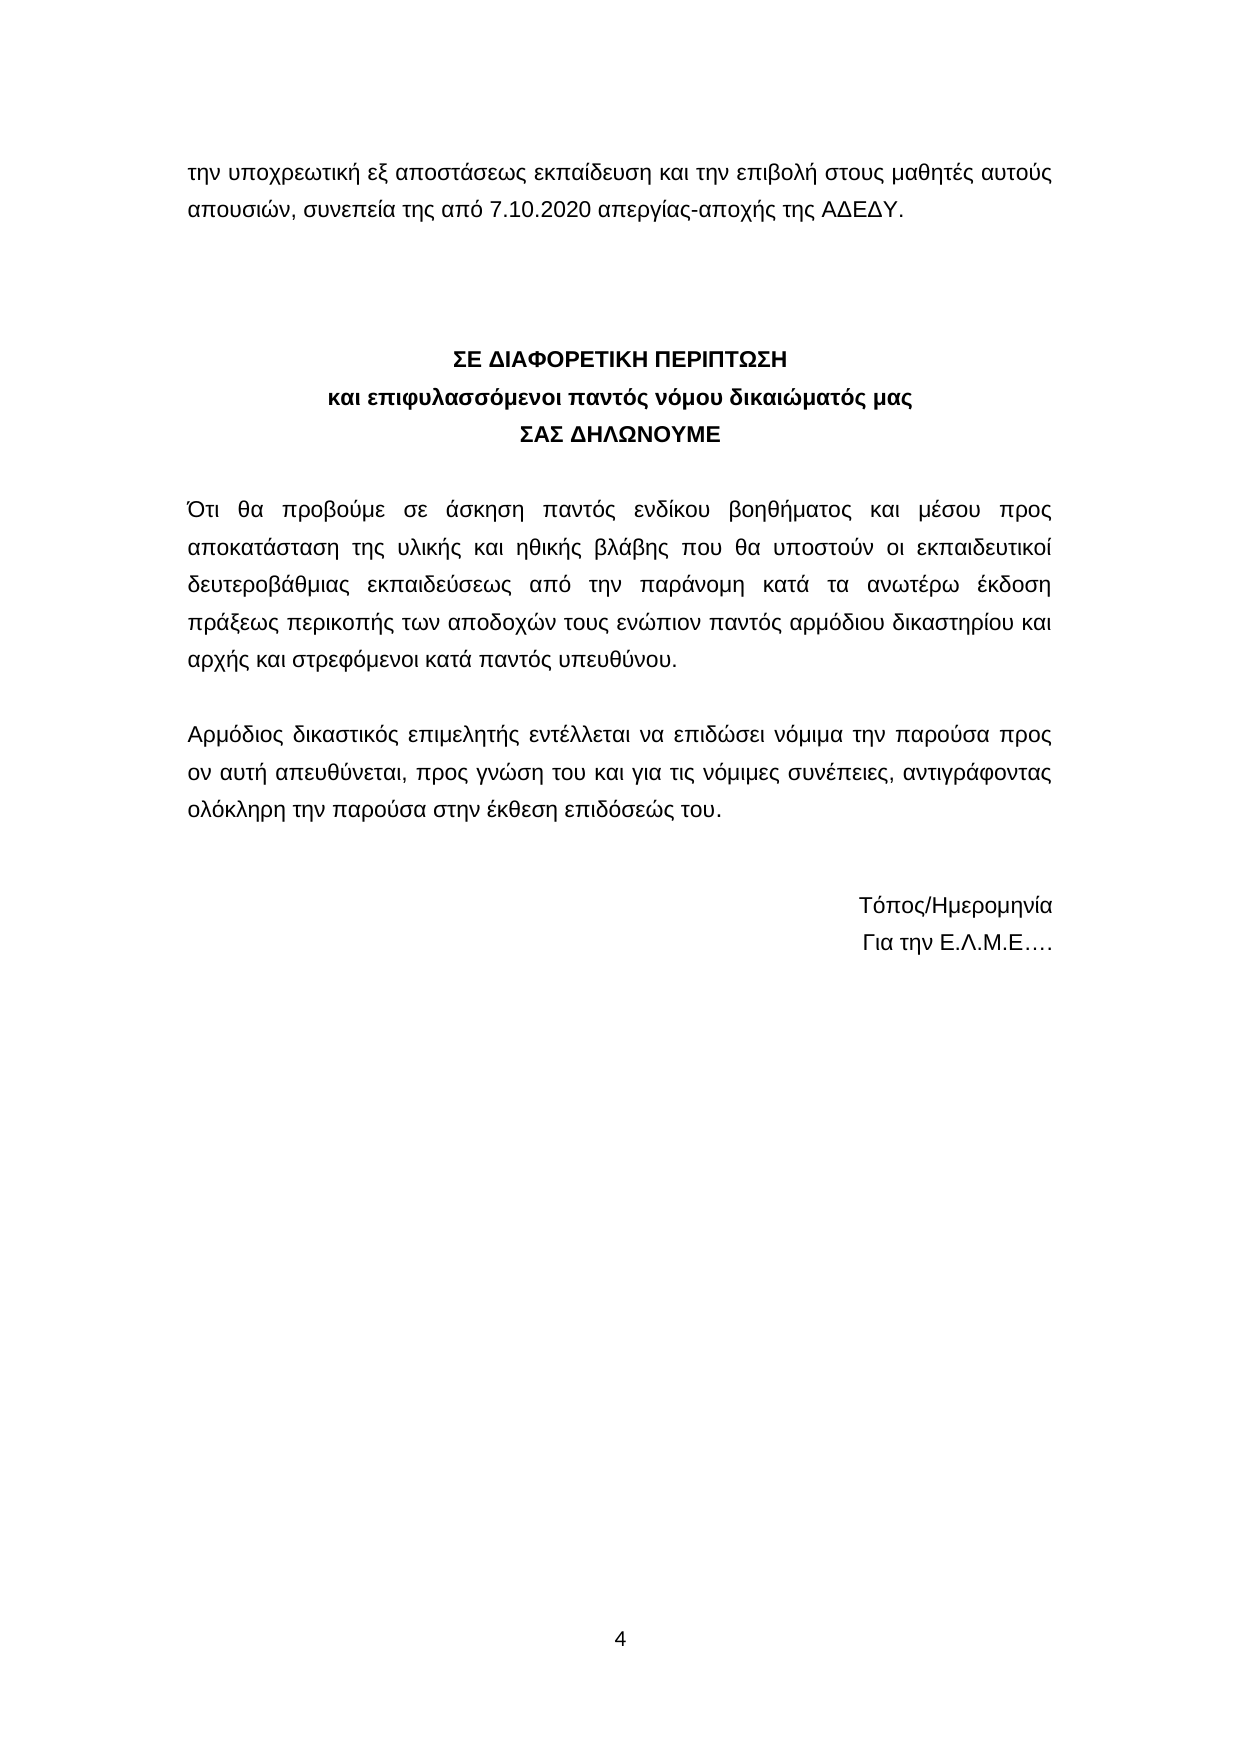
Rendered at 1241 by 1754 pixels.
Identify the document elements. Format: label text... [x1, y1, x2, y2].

text και επιφυλασσόμενοι παντός νόμου δικαιώματός μας [187, 375, 1053, 412]
text Αρμόδιος δικαστικός επιμελητής εντέλλεται να επιδώσει νόμιμα την παρούσα προς ον αυτή απευθύνεται, προς γνώση του και για τις νόμιμες συνέπειες, αντιγράφοντας ολόκληρη την παρούσα στην έκθεση επιδόσεώς του. [187, 712, 1053, 825]
text Τόπος/Ημερομηνία [187, 883, 1053, 921]
text ΣΑΣ ΔΗΛΩΝΟΥΜΕ [187, 412, 1053, 450]
text ΣΕ ΔΙΑΦΟΡΕΤΙΚΗ ΠΕΡΙΠΤΩΣΗ [187, 337, 1053, 375]
text Ότι θα προβούμε σε άσκηση παντός ενδίκου βοηθήματος και μέσου προς αποκατάσταση της υλικής και ηθικής βλάβης που θα υποστούν οι εκπαιδευτικοί δευτεροβάθμιας εκπαιδεύσεως από την παράνομη κατά τα ανωτέρω έκδοση πράξεως περικοπής των αποδοχών τους ενώπιον παντός αρμόδιου δικαστηρίου και αρχής και στρεφόμενοι κατά παντός υπευθύνου. [187, 487, 1053, 675]
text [187, 150, 1053, 225]
text Για την Ε.Λ.Μ.Ε…. [187, 921, 1053, 958]
